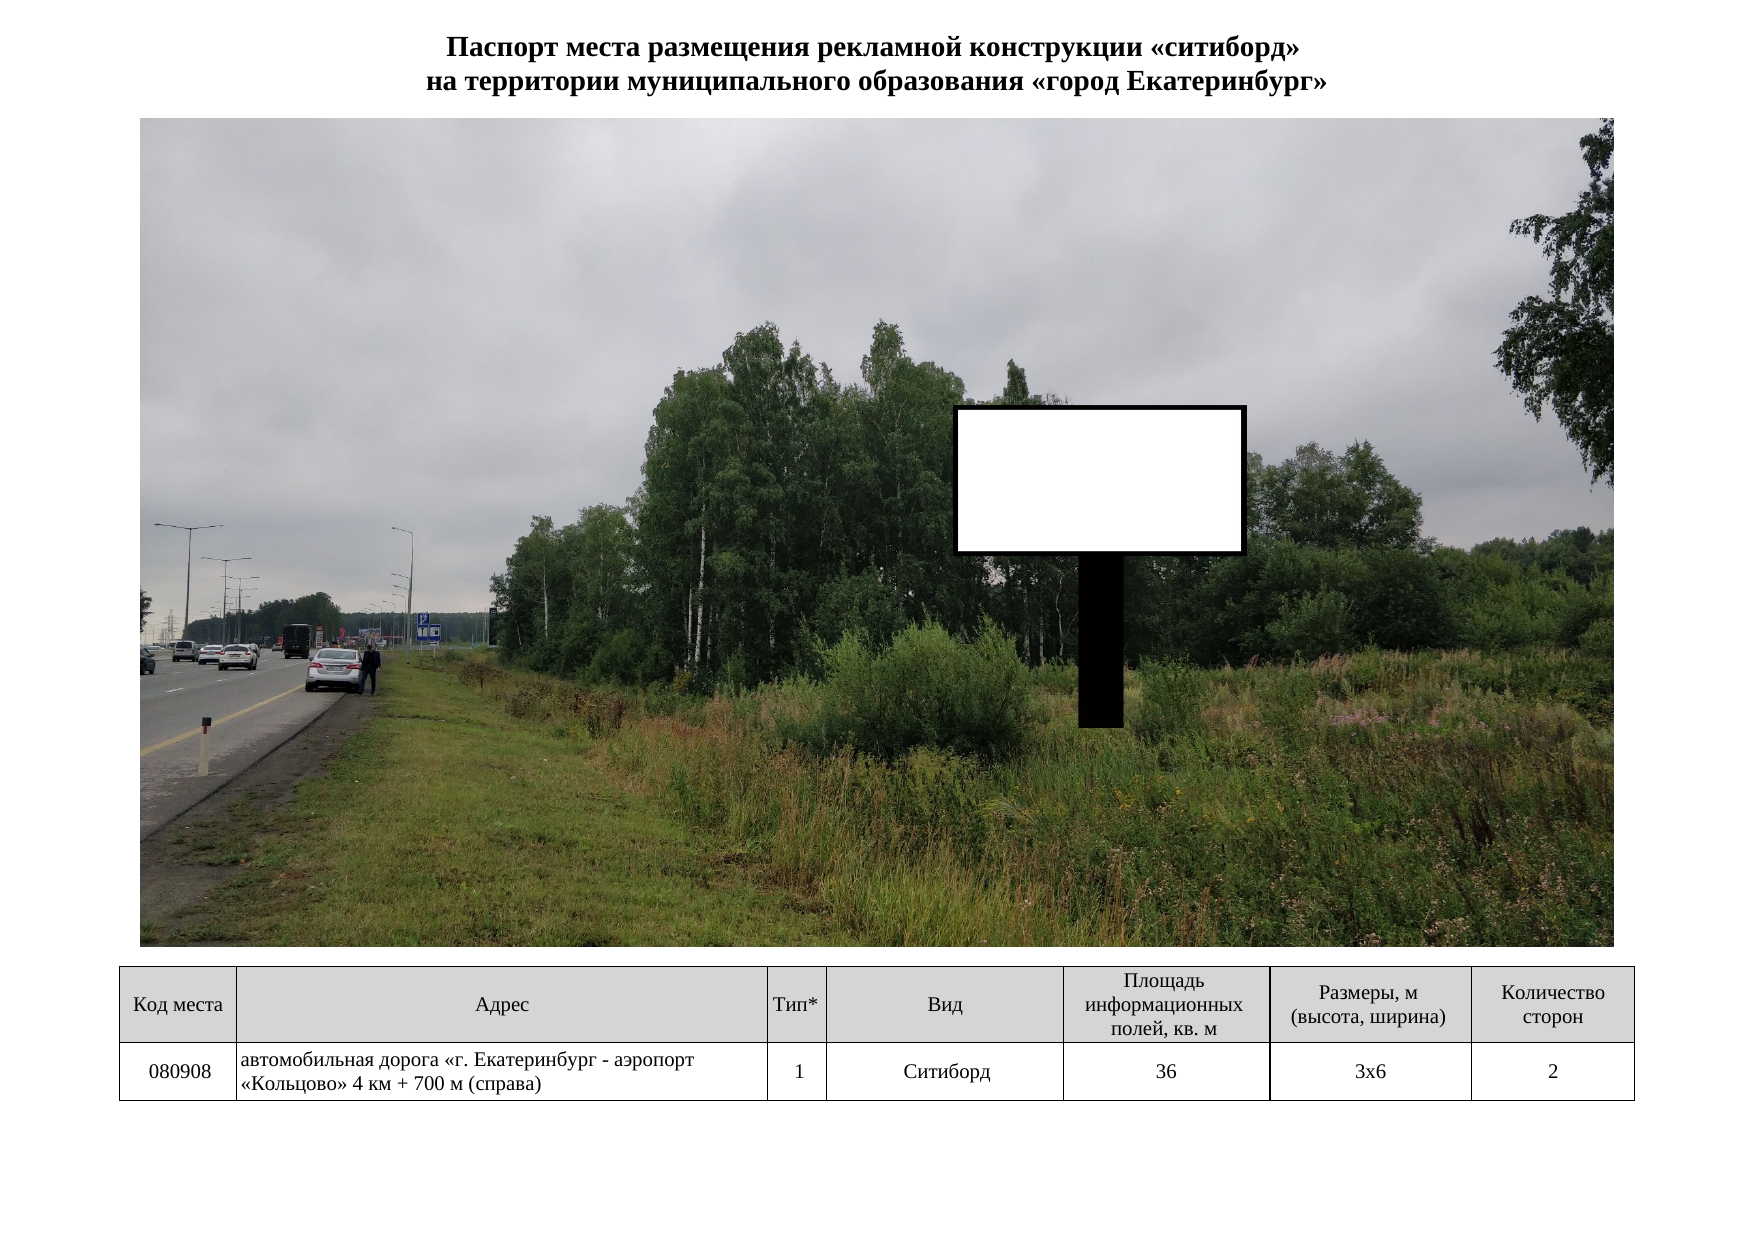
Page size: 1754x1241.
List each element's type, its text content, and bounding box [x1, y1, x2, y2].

picture [140, 118, 1614, 947]
table_header Размеры, м (высота, ширина) [1271, 967, 1471, 1042]
table_cell 3х6 [1271, 1043, 1471, 1100]
table_cell 080908 [120, 1043, 236, 1100]
table_header Вид [827, 967, 1063, 1042]
table_header Площадь информационных полей, кв. м [1064, 967, 1269, 1042]
table_cell Ситиборд [827, 1043, 1063, 1100]
table_header Количество сторон [1472, 967, 1634, 1042]
table_cell 2 [1472, 1043, 1634, 1100]
table_cell 36 [1064, 1043, 1269, 1100]
table_header Тип* [768, 967, 826, 1042]
table_header Код места [120, 967, 236, 1042]
table_header Адрес [237, 967, 767, 1042]
table_cell 1 [768, 1043, 826, 1100]
table_cell автомобильная дорога «г. Екатеринбург - аэропорт «Кольцово» 4 км + 700 м (справа) [237, 1043, 767, 1100]
